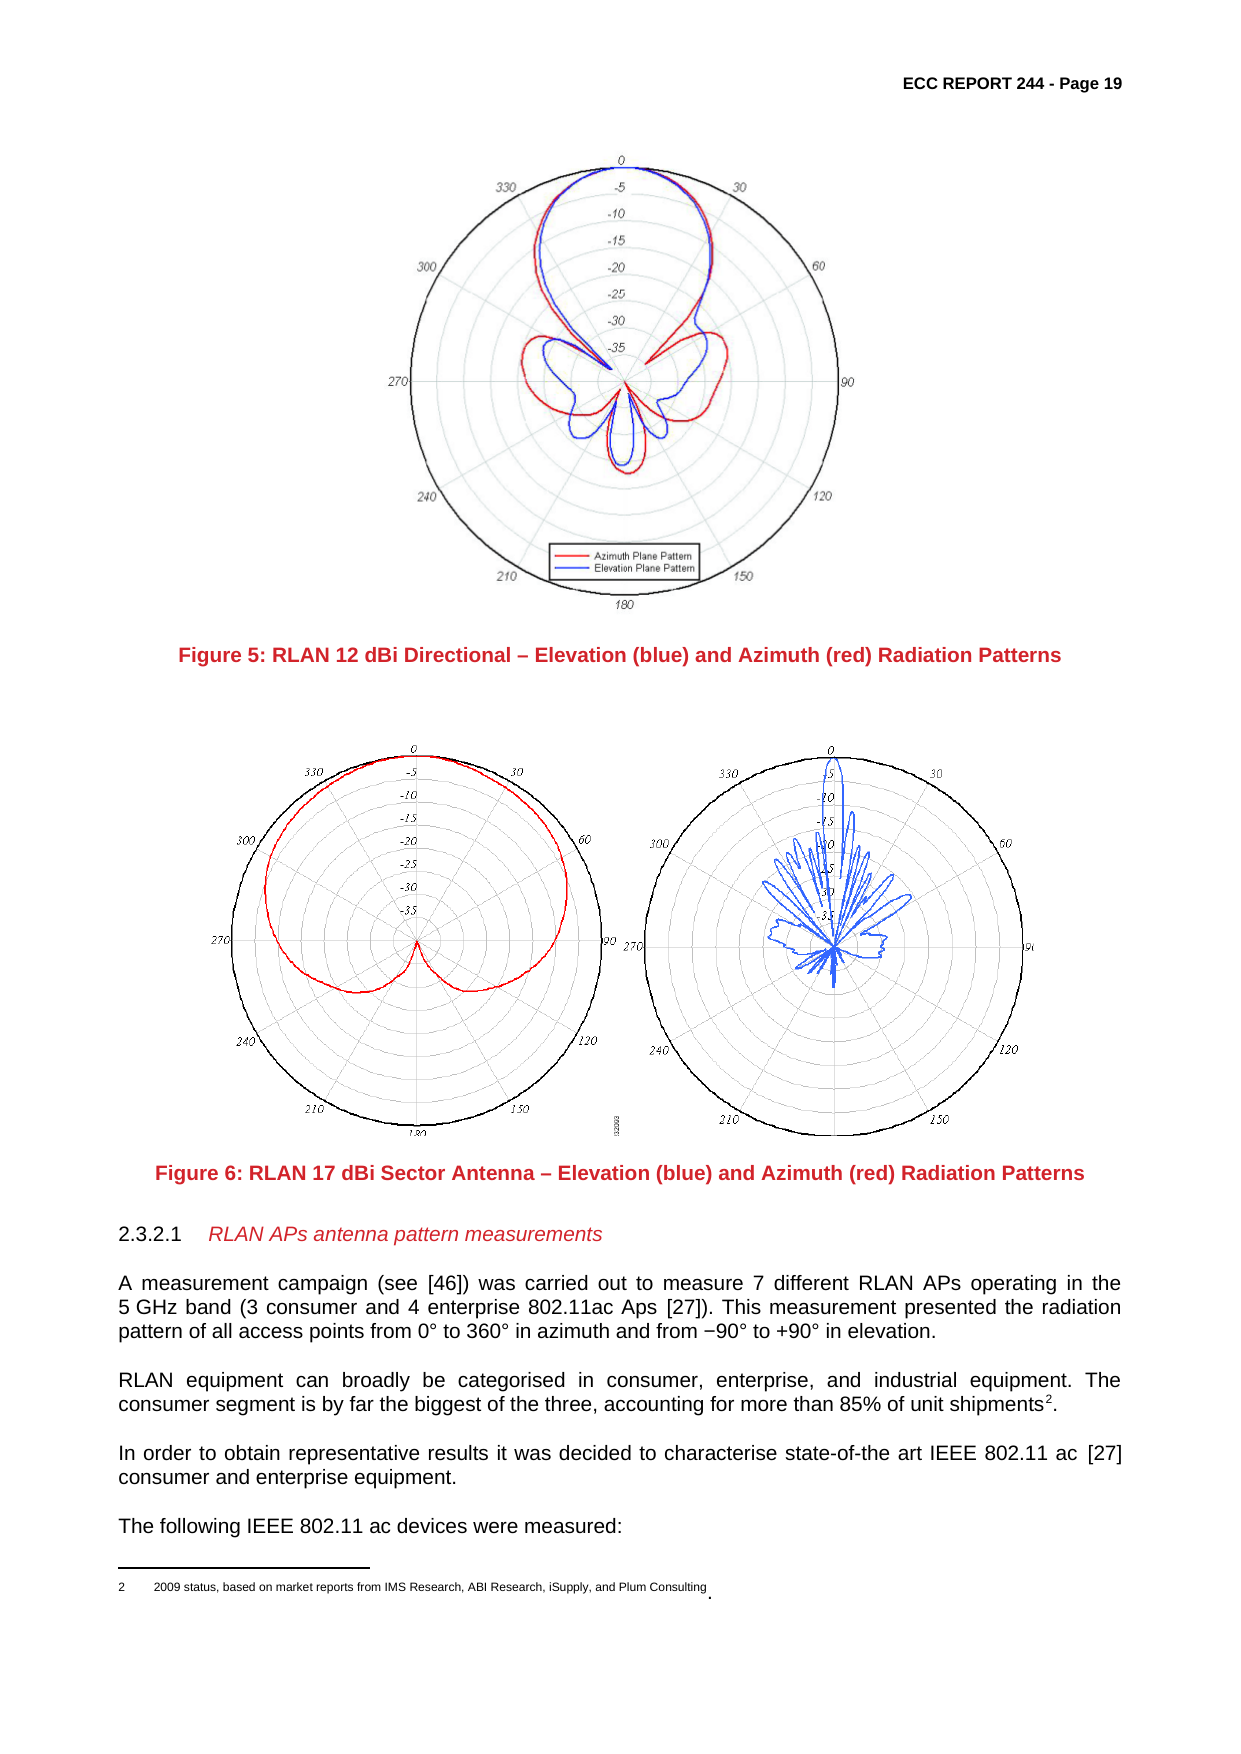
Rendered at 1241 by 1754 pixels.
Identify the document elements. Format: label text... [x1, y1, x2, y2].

text RLAN equipment can broadly be categorised in consumer, enterprise, and industrial equipment. The consumer segment is by far the biggest of the three, accounting for more than 85% of unit shipments. [118, 1368, 1122, 1416]
subtitle RLAN APs antenna pattern measurements [118, 1222, 1122, 1246]
text Figure 6: RLAN 17 dBi Sector Antenna – Elevation (blue) and Azimuth (red) Radiation Patterns [118, 1161, 1122, 1185]
picture [383, 150, 857, 618]
text Figure 5: RLAN 12 dBi Directional – Elevation (blue) and Azimuth (red) Radiation Patterns [118, 643, 1122, 667]
text A measurement campaign (see [46]) was carried out to measure 7 different RLAN APs operating in the 5 GHz band (3 consumer and 4 enterprise 802.11ac Aps [27]). This measurement presented the radiation pattern of all access points from 0° to 360° in azimuth and from −90° to +90° in elevation. [118, 1271, 1122, 1343]
text The following IEEE 802.11 ac devices were measured: [118, 1514, 1122, 1538]
picture [206, 740, 1034, 1136]
text In order to obtain representative results it was decided to characterise state-of-the art IEEE 802.11 ac [27] consumer and enterprise equipment. [118, 1441, 1122, 1489]
